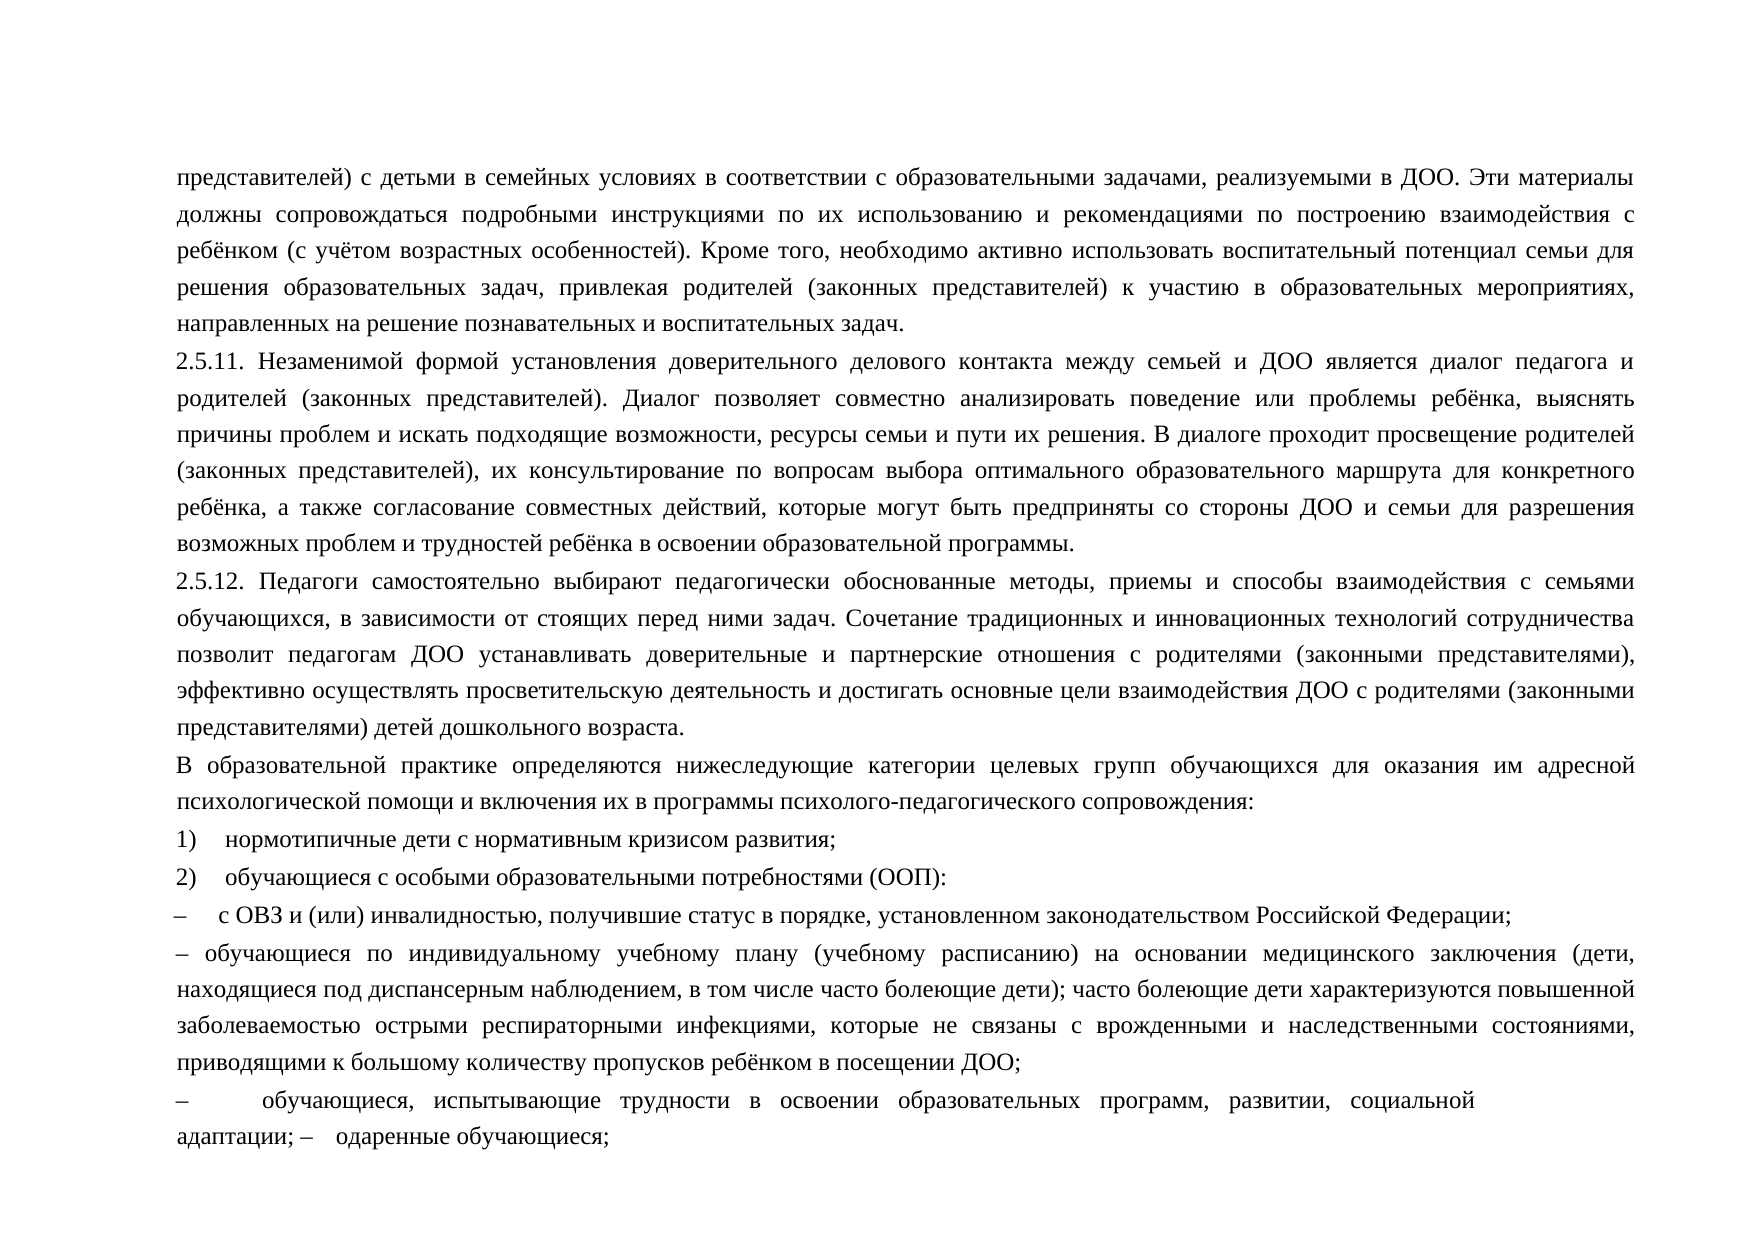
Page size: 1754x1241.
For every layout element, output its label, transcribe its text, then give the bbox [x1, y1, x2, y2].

list обучающиеся с особыми образовательными потребностями (ООП): [176, 862, 1636, 891]
text 2.5.12. Педагоги самостоятельно выбирают педагогически обоснованные методы, приемы и способы взаимодействия с семьями обучающихся, в зависимости от стоящих перед ними задач. Сочетание традиционных и инновационных технологий сотрудничества позволит педагогам ДОО устанавливать доверительные и партнерские отношения с родителями (законными представителями), эффективно осуществлять просветительскую деятельность и достигать основные цели взаимодействия ДОО с родителями (законными представителями) детей дошкольного возраста. [176, 566, 1636, 741]
list нормотипичные дети с нормативным кризисом развития; [176, 824, 1636, 853]
text 2.5.11. Незаменимой формой установления доверительного делового контакта между семьей и ДОО является диалог педагога и родителей (законных представителей). Диалог позволяет совместно анализировать поведение или проблемы ребёнка, выяснять причины проблем и искать подходящие возможности, ресурсы семьи и пути их решения. В диалоге проходит просвещение родителей (законных представителей), их консультирование по вопросам выбора оптимального образовательного маршрута для конкретного ребёнка, а также согласование совместных действий, которые могут быть предприняты со стороны ДОО и семьи для разрешения возможных проблем и трудностей ребёнка в освоении образовательной программы. [176, 346, 1636, 557]
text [176, 162, 1636, 337]
text В образовательной практике определяются нижеследующие категории целевых групп обучающихся для оказания им адресной психологической помощи и включения их в программы психолого-педагогического сопровождения: [176, 750, 1636, 815]
text ‒ обучающиеся, испытывающие трудности в освоении образовательных программ, развитии, социальной адаптации; ‒ одаренные обучающиеся; [176, 1085, 1475, 1150]
text ‒ обучающиеся по индивидуальному учебному плану (учебному расписанию) на основании медицинского заключения (дети, находящиеся под диспансерным наблюдением, в том числе часто болеющие дети); часто болеющие дети характеризуются повышенной заболеваемостью острыми респираторными инфекциями, которые не связаны с врожденными и наследственными состояниями, приводящими к большому количеству пропусков ребёнком в посещении ДОО; [176, 938, 1636, 1076]
text ‒ с ОВЗ и (или) инвалидностью, получившие статус в порядке, установленном законодательством Российской Федерации; [114, 900, 1706, 928]
